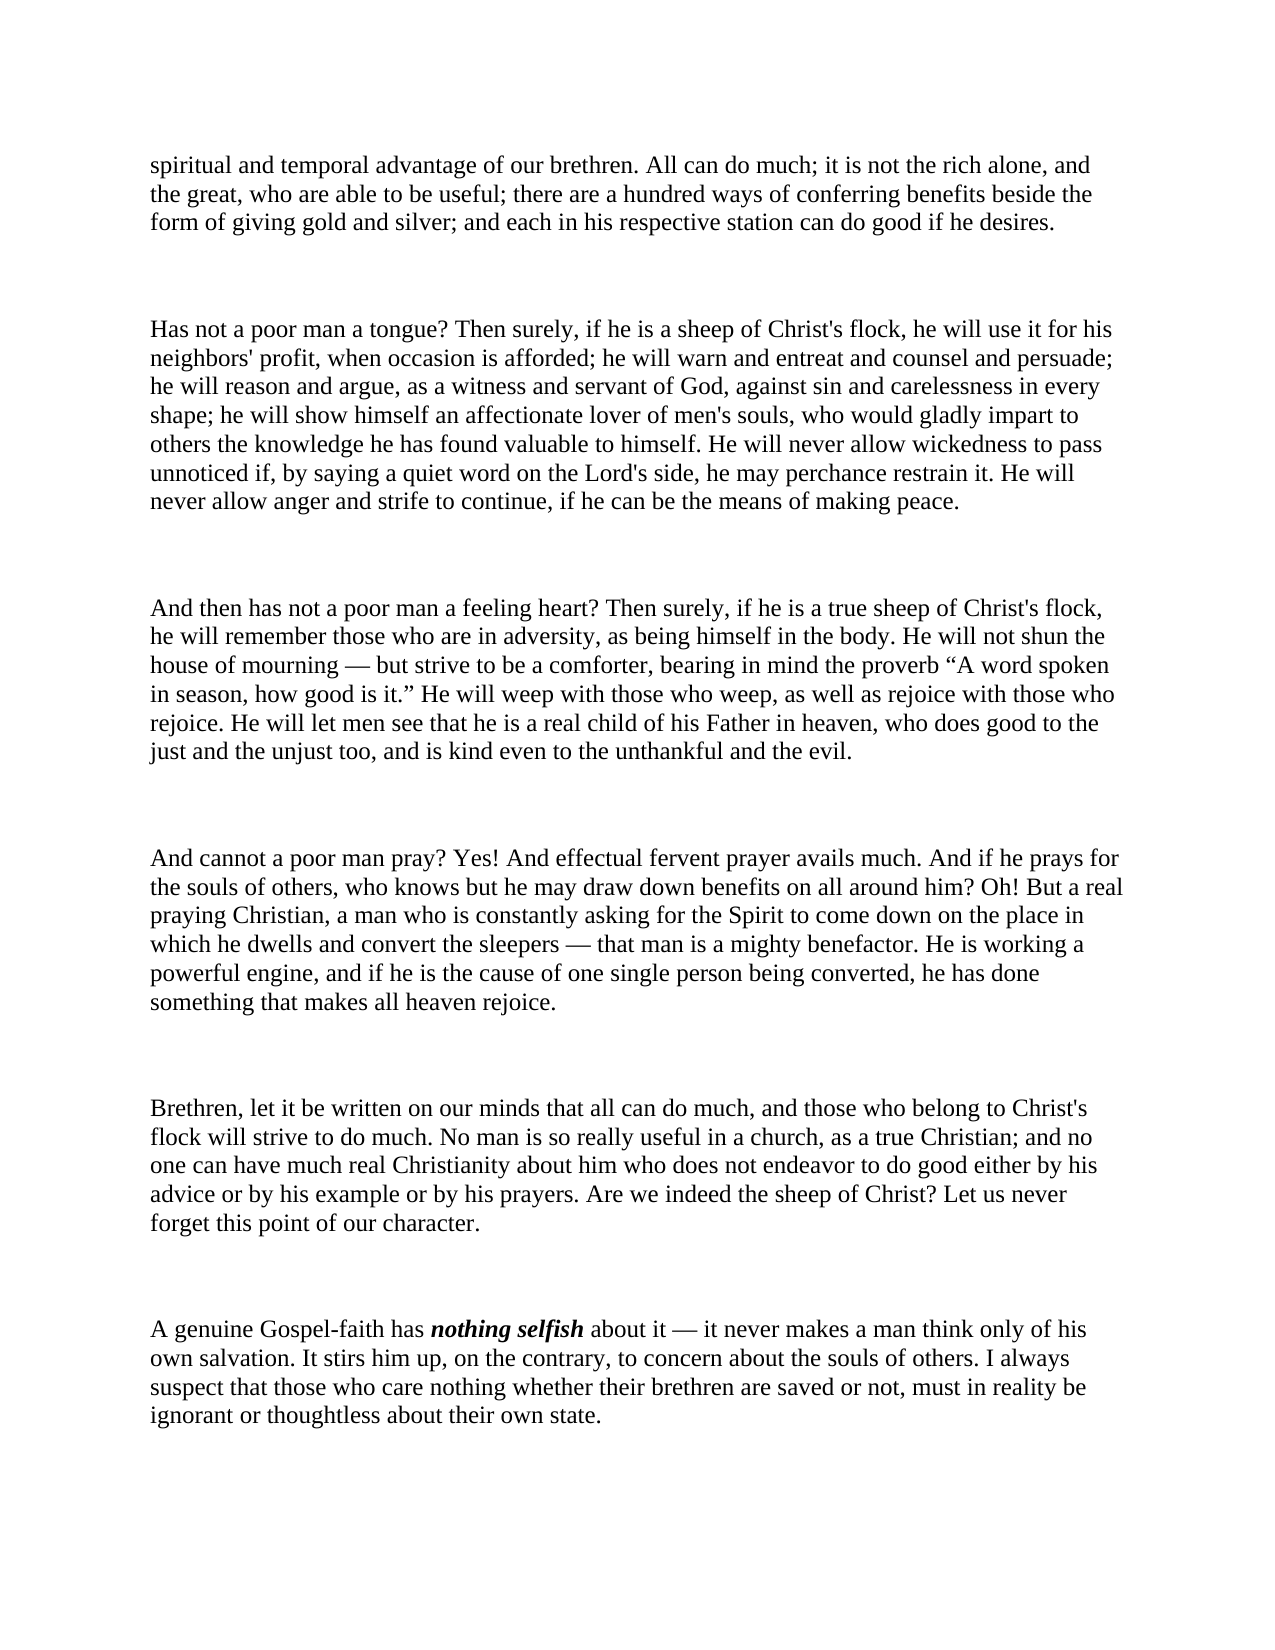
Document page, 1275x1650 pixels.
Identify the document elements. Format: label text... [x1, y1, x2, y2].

text And cannot a poor man pray? Yes! And effectual fervent prayer avails much. And if he prays for the souls of others, who knows but he may draw down benefits on all around him? Oh! But a real praying Christian, a man who is constantly asking for the Spirit to come down on the place in which he dwells and convert the sleepers — that man is a mighty benefactor. He is working a powerful engine, and if he is the cause of one single person being converted, he has done something that makes all heaven rejoice. [150, 843, 1125, 1015]
text Brethren, let it be written on our minds that all can do much, and those who belong to Christ's flock will strive to do much. No man is so really useful in a church, as a true Christian; and no one can have much real Christianity about him who does not endeavor to do good either by his advice or by his example or by his prayers. Are we indeed the sheep of Christ? Let us never forget this point of our character. [150, 1093, 1125, 1237]
text And then has not a poor man a feeling heart? Then surely, if he is a true sheep of Christ's flock, he will remember those who are in adversity, as being himself in the body. He will not shun the house of mourning — but strive to be a comforter, bearing in mind the proverb “A word spoken in season, how good is it.” He will weep with those who weep, as well as rejoice with those who rejoice. He will let men see that he is a real child of his Father in heaven, who does good to the just and the unjust too, and is kind even to the unthankful and the evil. [150, 593, 1125, 765]
text A genuine Gospel-faith has nothing selfish about it — it never makes a man think only of his own salvation. It stirs him up, on the contrary, to concern about the souls of others. I always suspect that those who care nothing whether their brethren are saved or not, must in reality be ignorant or thoughtless about their own state. [150, 1314, 1125, 1429]
text Has not a poor man a tongue? Then surely, if he is a sheep of Christ's flock, he will use it for his neighbors' profit, when occasion is afforded; he will warn and entreat and counsel and persuade; he will reason and argue, as a witness and servant of God, against sin and carelessness in every shape; he will show himself an affectionate lover of men's souls, who would gladly impart to others the knowledge he has found valuable to himself. He will never allow wickedness to pass unnoticed if, by saying a quiet word on the Lord's side, he may perchance restrain it. He will never allow anger and strife to continue, if he can be the means of making peace. [150, 314, 1125, 515]
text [150, 150, 1125, 236]
